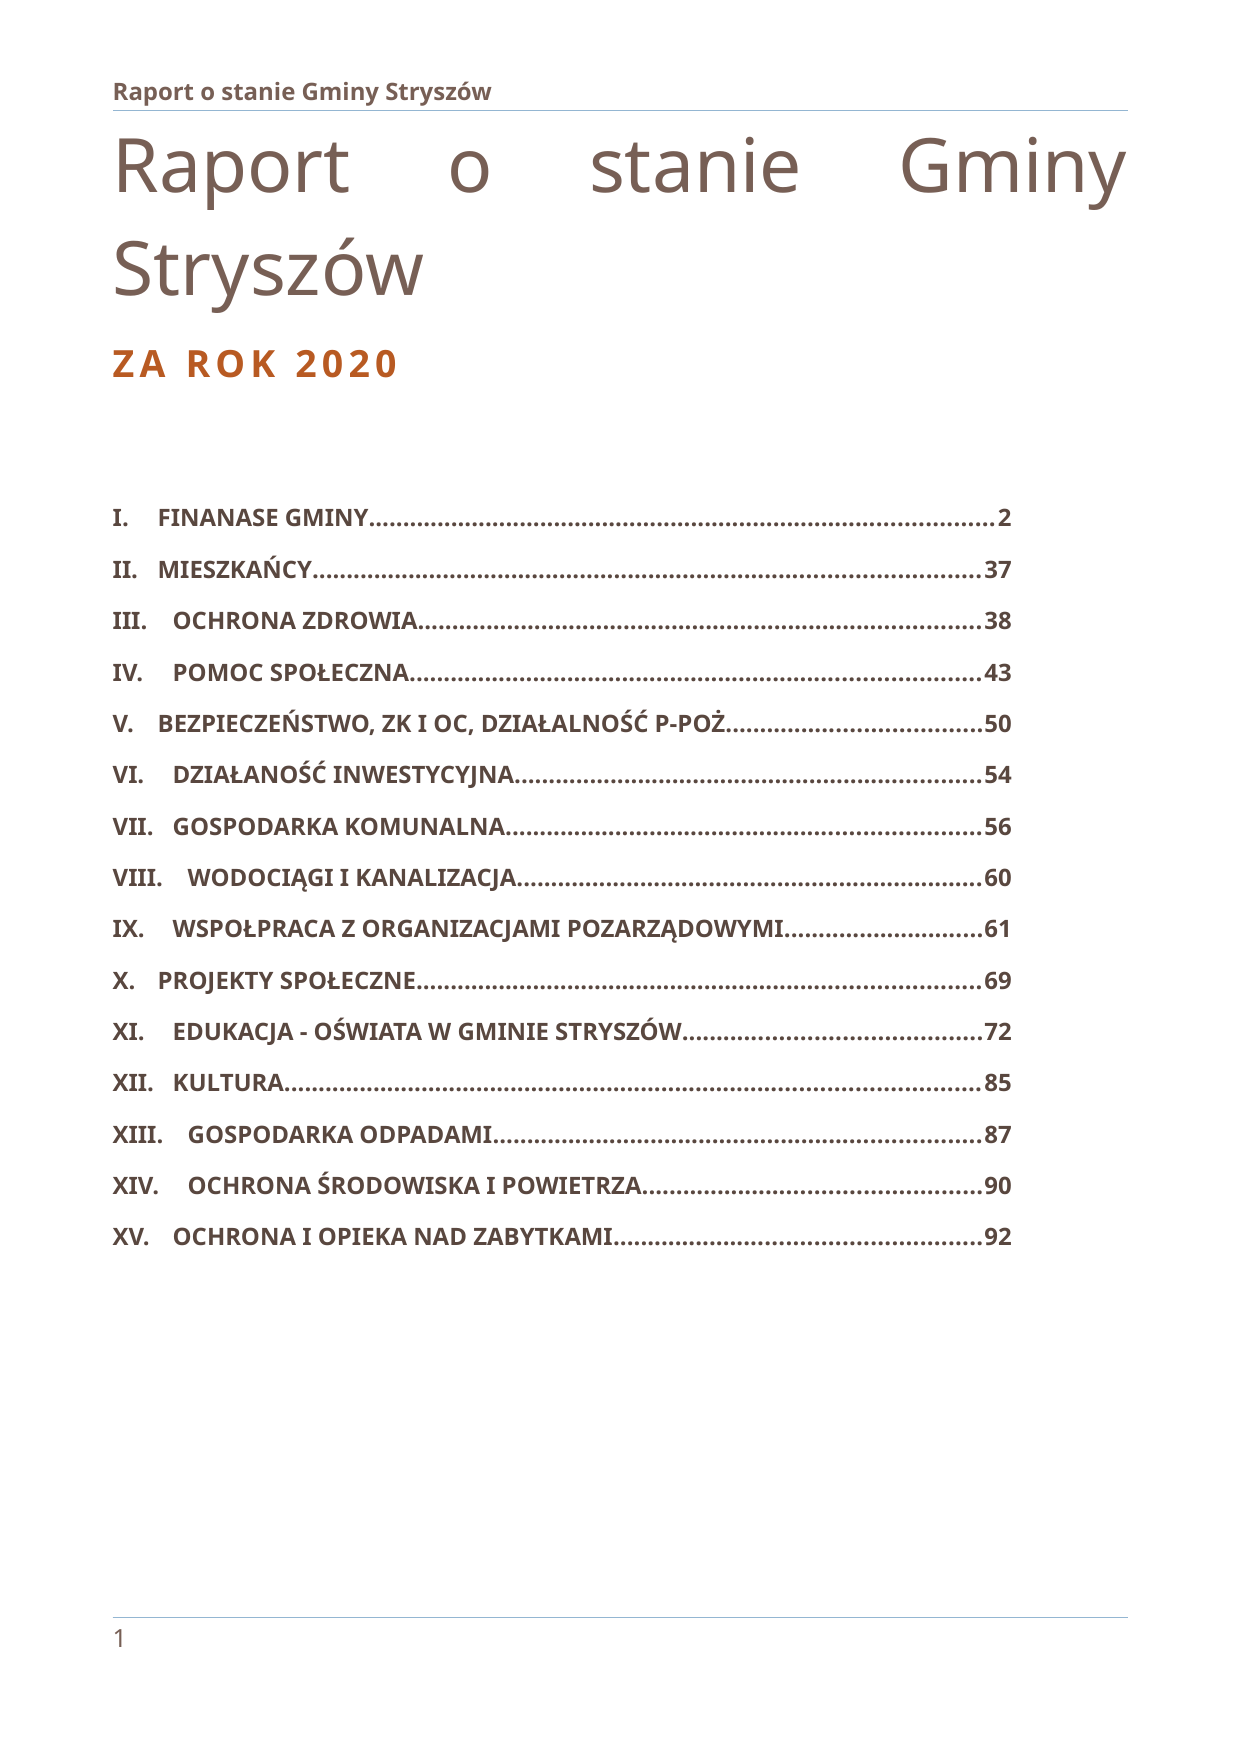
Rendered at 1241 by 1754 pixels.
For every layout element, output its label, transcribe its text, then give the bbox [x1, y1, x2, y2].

text XV. Ochrona i opieka nad zabytkami 92 [112, 1220, 1128, 1253]
text VIII. Wodociągi i kanalizacja 60 [112, 861, 1128, 893]
text XIII. Gospodarka odpadami 87 [112, 1117, 1128, 1150]
text I. Finanase gminy 2 [112, 501, 1128, 534]
text XII. Kultura 85 [112, 1066, 1128, 1099]
text V. bezpieczeństwo, zk i oc, działalność p-poż 50 [112, 707, 1128, 739]
text II. Mieszkańcy 37 [112, 553, 1128, 585]
text III. Ochrona zdrowia 38 [112, 604, 1128, 637]
text X. Projekty społeczne 69 [112, 963, 1128, 996]
text IX. Wspołpraca z organizacjami pozarządowymi 61 [112, 912, 1128, 945]
subtitle za rok 2020 [112, 338, 1128, 389]
text VII. Gospodarka komunalna 56 [112, 809, 1128, 842]
text VI. Działaność inwestycyjna 54 [112, 758, 1128, 791]
text XIV. Ochrona środowiska i powietrza 90 [112, 1169, 1128, 1201]
text XI. Edukacja - Oświata w gminie Stryszów 72 [112, 1015, 1128, 1047]
title Raport o stanie Gminy Stryszów [112, 112, 1128, 317]
text IV. Pomoc społeczna 43 [112, 655, 1128, 688]
